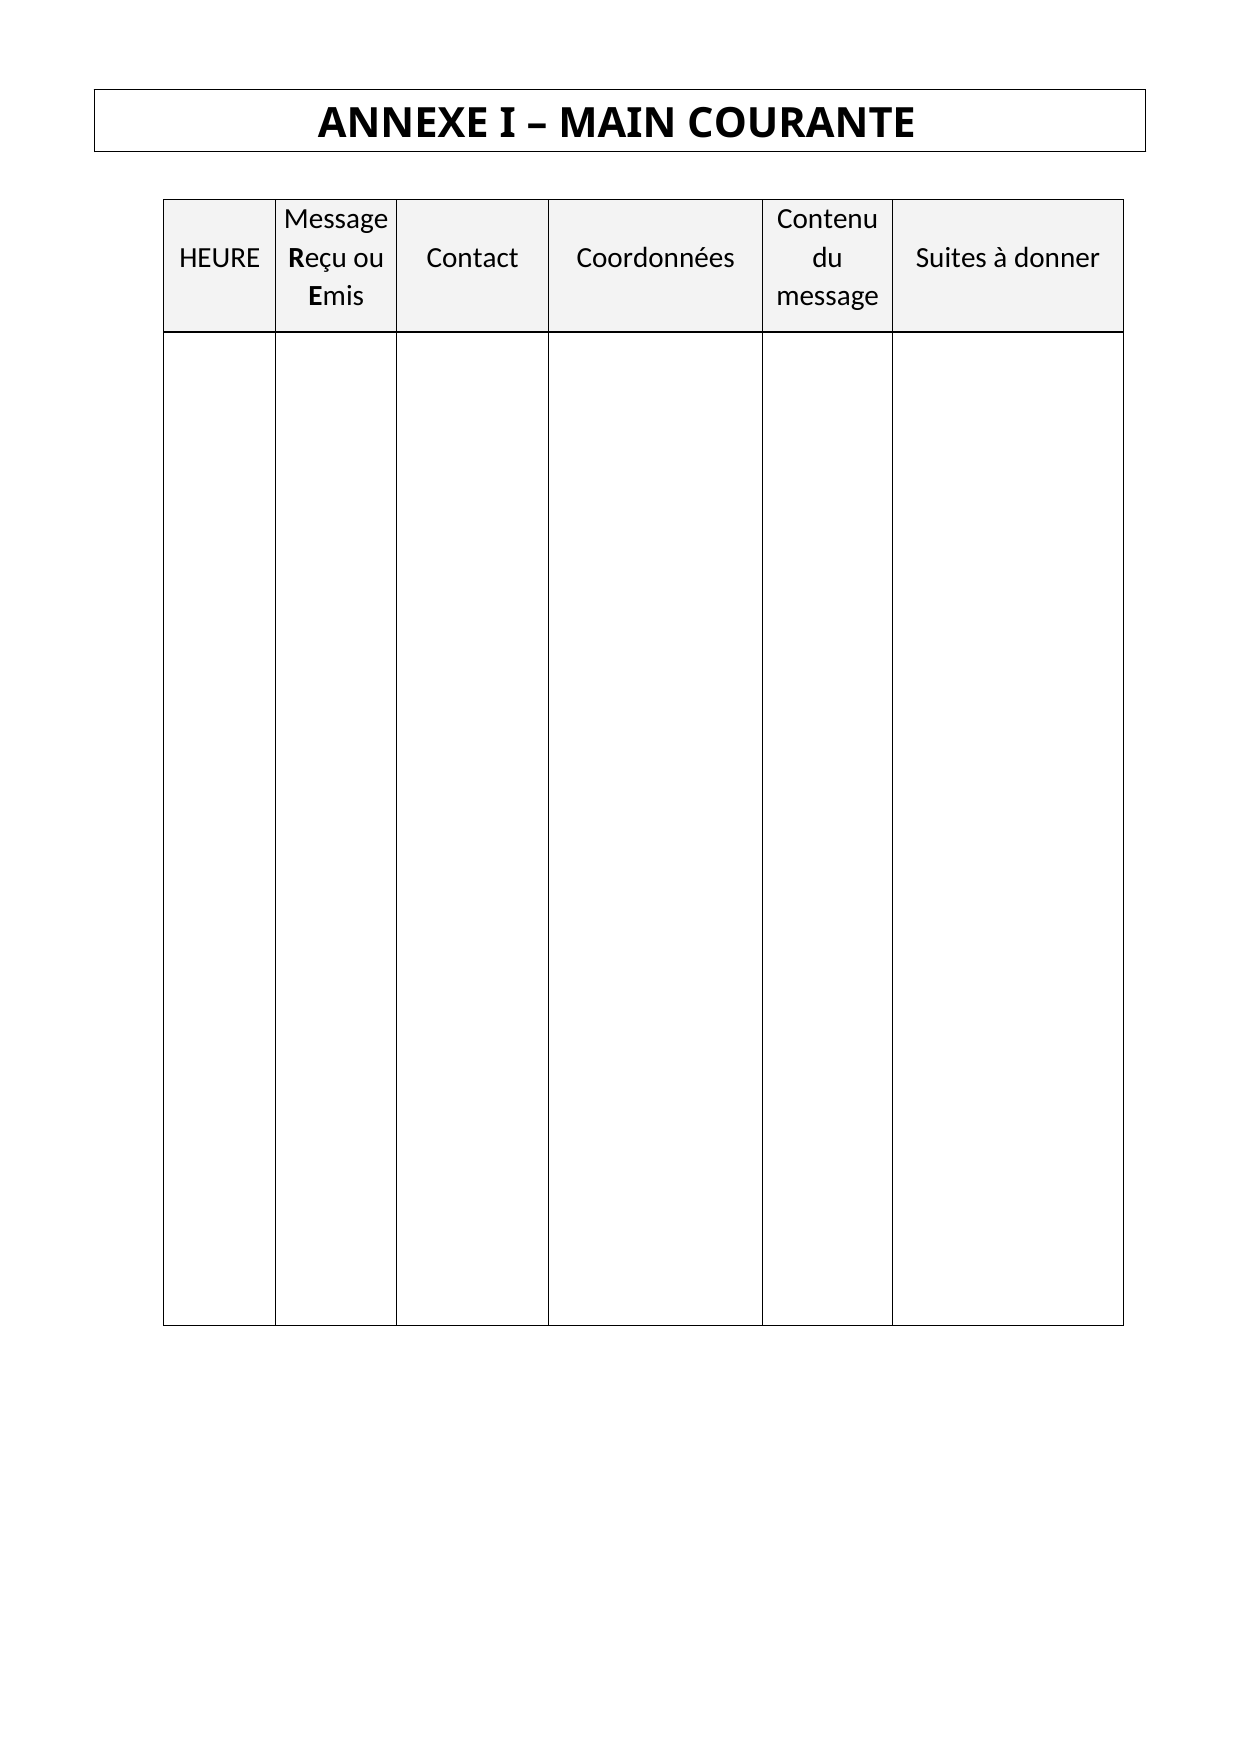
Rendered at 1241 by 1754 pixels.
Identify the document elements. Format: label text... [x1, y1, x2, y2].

table_header Message Reçu ou Emis [276, 200, 396, 331]
table_header HEURE [164, 200, 275, 331]
table_cell [549, 333, 762, 1324]
table_header Suites à donner [893, 200, 1123, 331]
table_cell [276, 333, 396, 1324]
table_cell [763, 333, 892, 1324]
table_cell [164, 333, 275, 1324]
table_header Contenu du message [763, 200, 892, 331]
table_cell [893, 333, 1123, 1324]
table_header Contact [397, 200, 548, 331]
text ANNEXE I – MAIN COURANTE [95, 90, 1145, 151]
table_cell [397, 333, 548, 1324]
table_header Coordonnées [549, 200, 762, 331]
